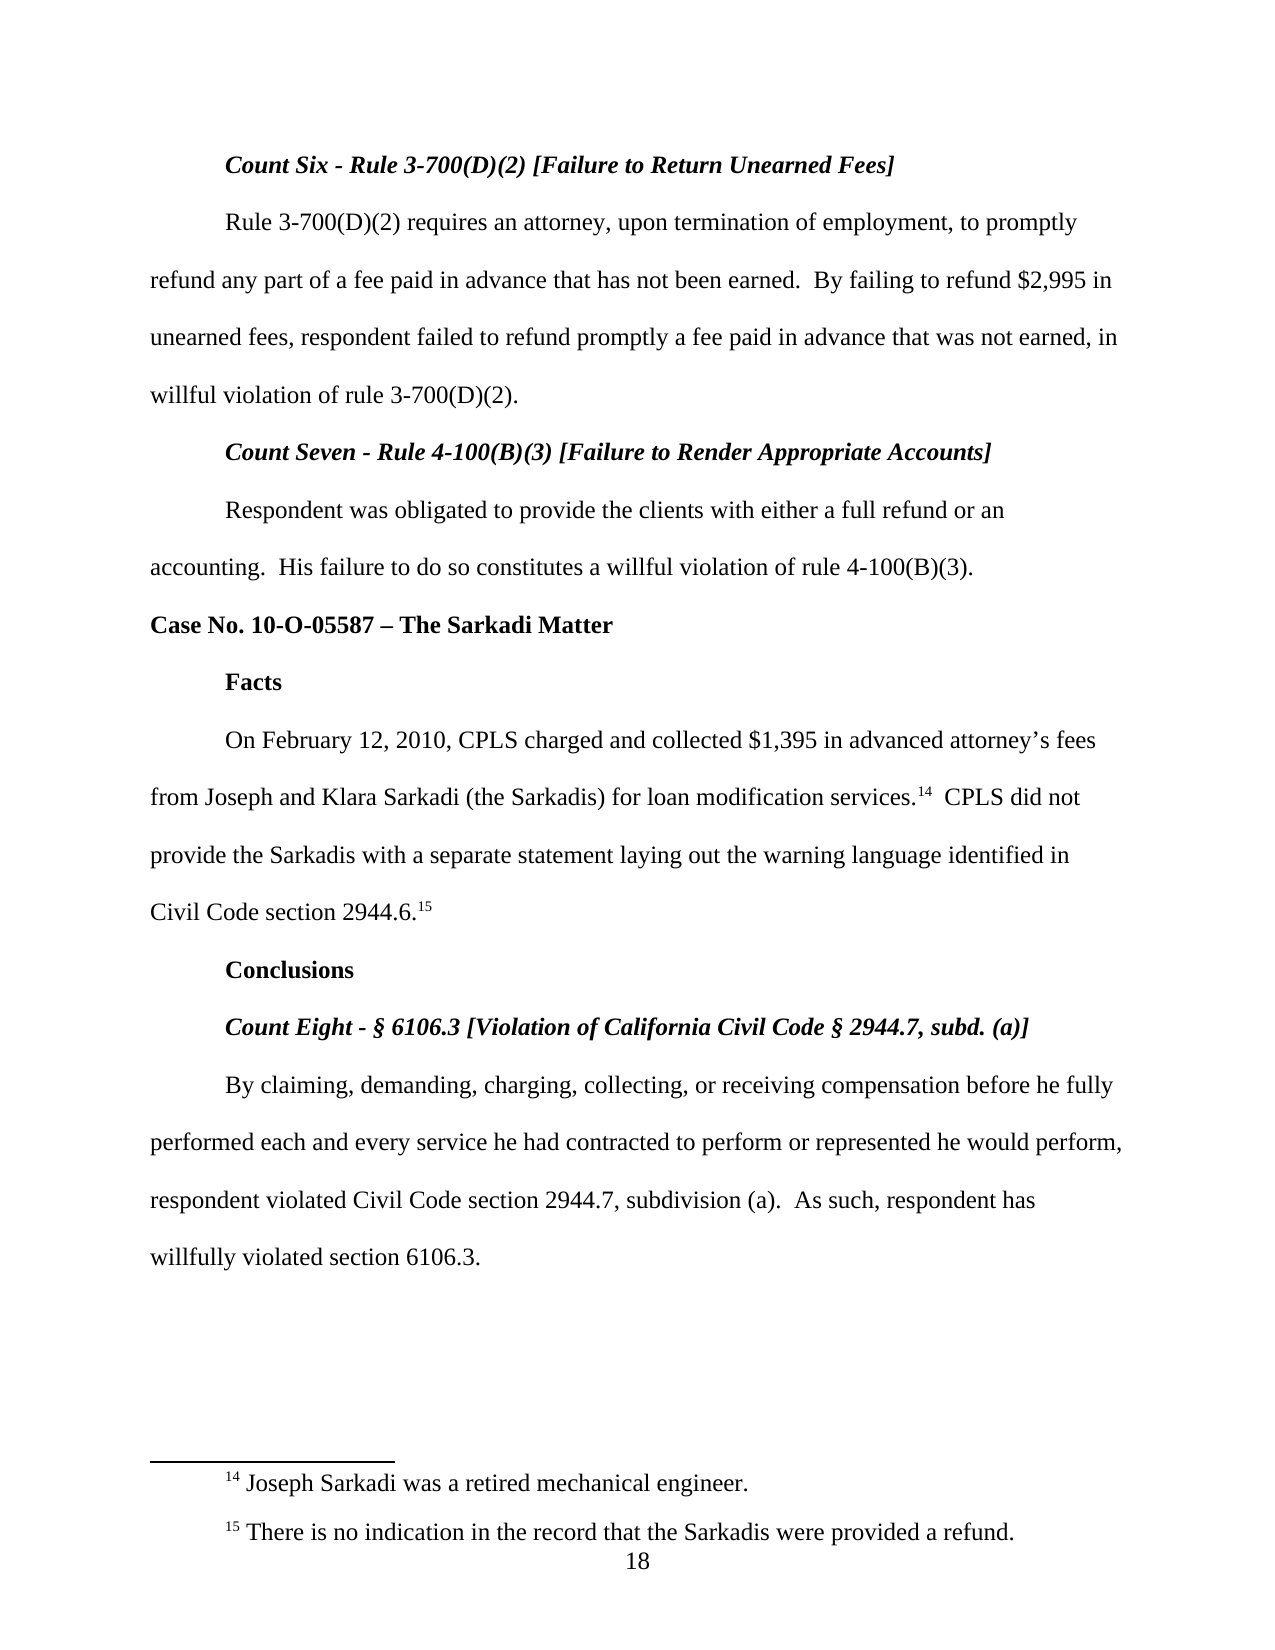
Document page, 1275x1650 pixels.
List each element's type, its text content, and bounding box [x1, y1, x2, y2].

text Count Six - Rule 3-700(D)(2) [Failure to Return Unearned Fees] [225, 150, 1125, 179]
text On February 12, 2010, CPLS charged and collected $1,395 in advanced attorney’s fees from Joseph and Klara Sarkadi (the Sarkadis) for loan modification services. CPLS did not provide the Sarkadis with a separate statement laying out the warning language identified in Civil Code section 2944.6. [150, 725, 1125, 926]
text Respondent was obligated to provide the clients with either a full refund or an accounting. His failure to do so constitutes a willful violation of rule 4-100(B)(3). [150, 495, 1125, 581]
text Facts [150, 667, 1125, 696]
text Case No. 10-O-05587 – The Sarkadi Matter [150, 610, 1125, 639]
text Rule 3-700(D)(2) requires an attorney, upon termination of employment, to promptly refund any part of a fee paid in advance that has not been earned. By failing to refund $2,995 in unearned fees, respondent failed to refund promptly a fee paid in advance that was not earned, in willful violation of rule 3-700(D)(2). [150, 207, 1125, 409]
text By claiming, demanding, charging, collecting, or receiving compensation before he fully performed each and every service he had contracted to perform or represented he would perform, respondent violated Civil Code section 2944.7, subdivision (a). As such, respondent has willfully violated section 6106.3. [150, 1070, 1125, 1271]
text Count Eight - § 6106.3 [Violation of California Civil Code § 2944.7, subd. (a)] [225, 1012, 1125, 1041]
text Conclusions [150, 955, 1125, 984]
text Count Seven - Rule 4-100(B)(3) [Failure to Render Appropriate Accounts] [225, 437, 1125, 466]
